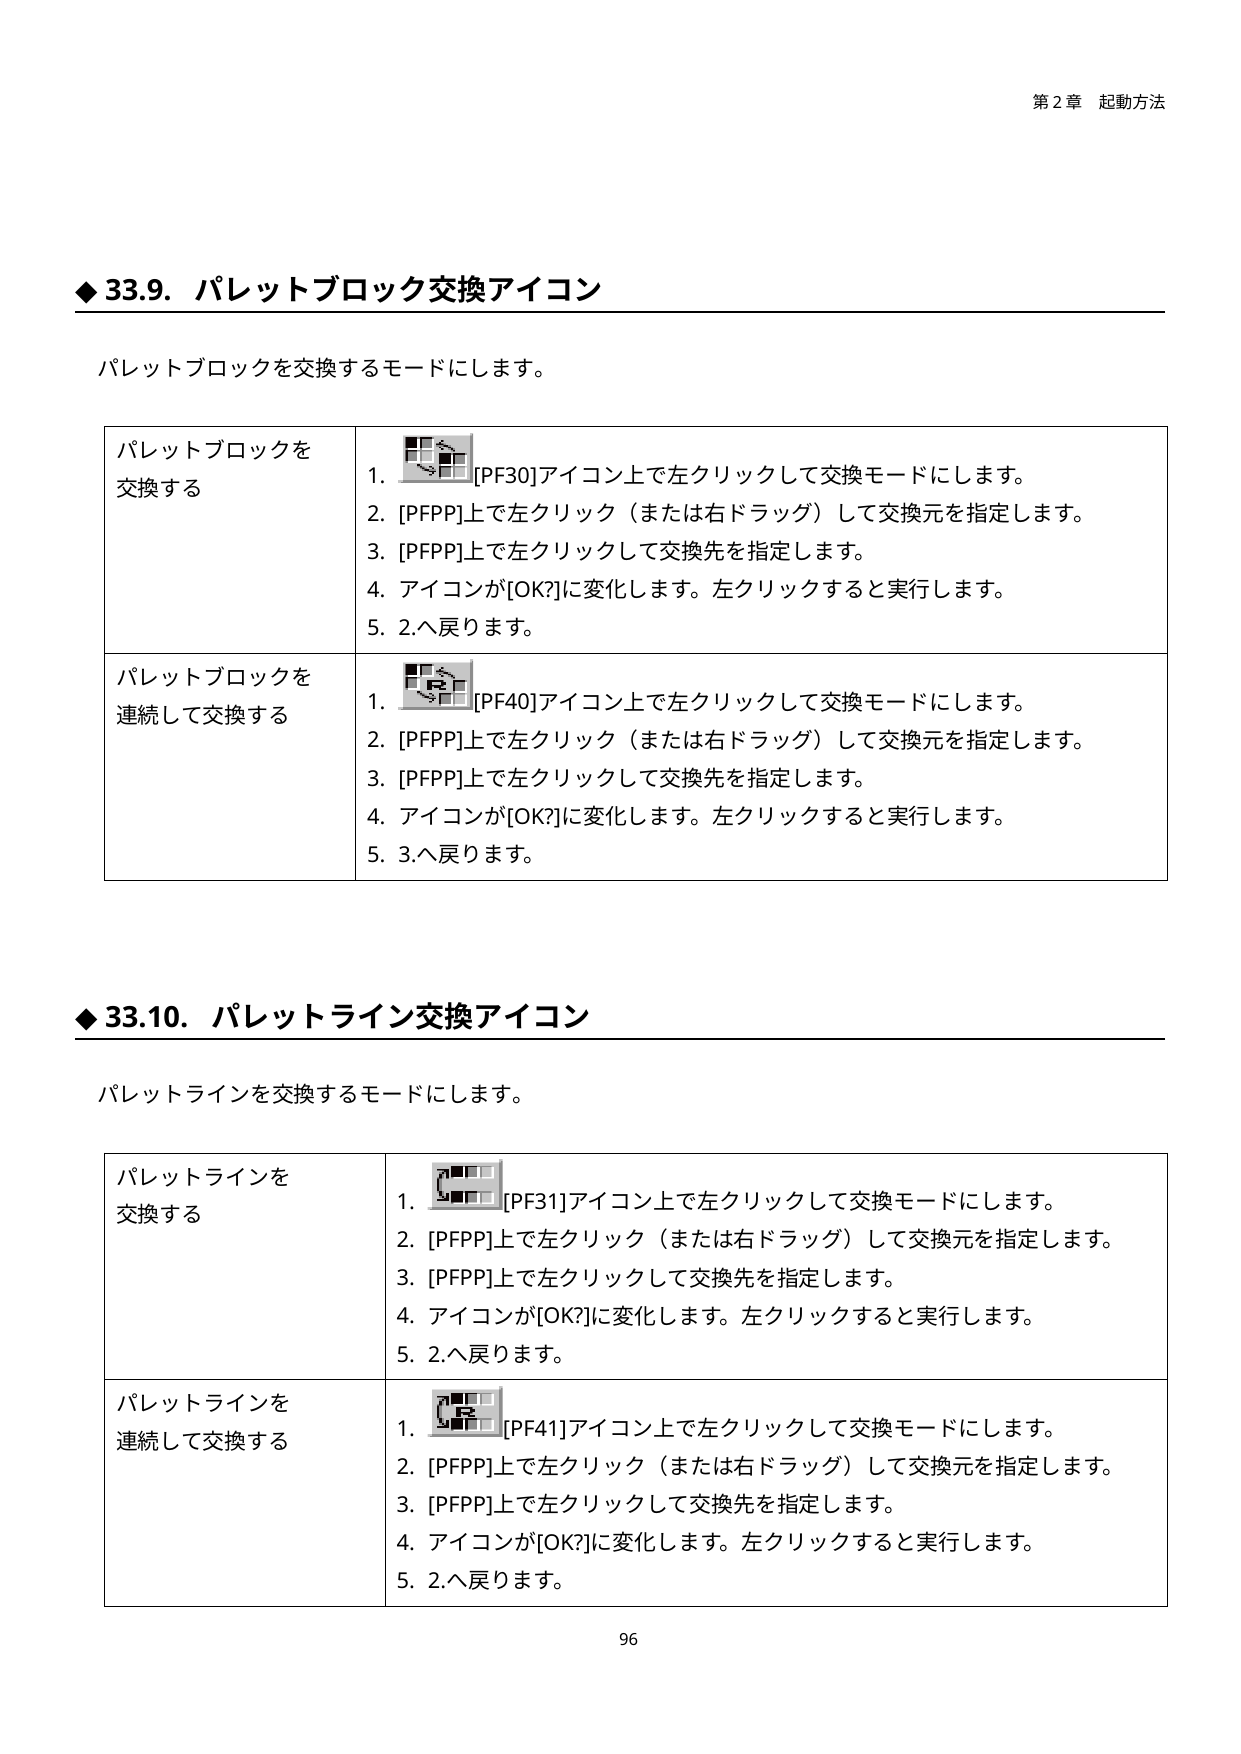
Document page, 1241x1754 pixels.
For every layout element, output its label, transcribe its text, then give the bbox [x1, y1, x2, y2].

picture [427, 1386, 503, 1437]
text パレットラインを交換するモードにします。 [75, 1077, 1165, 1109]
table_cell [PF40]アイコン上で左クリックして交換モードにします。 [PFPP]上で左クリック（または右ドラッグ）して交換元を指定します。 [PFPP]上で左クリックして交換先を指定します。 アイコンが[OK?]に変化します。左クリックすると実行します。 3.へ戻ります。 [356, 654, 1167, 879]
table_header [PF31]アイコン上で左クリックして交換モードにします。 [PFPP]上で左クリック（または右ドラッグ）して交換元を指定します。 [PFPP]上で左クリックして交換先を指定します。 アイコンが[OK?]に変化します。左クリックすると実行します。 2.へ戻ります。 [386, 1154, 1167, 1379]
picture [398, 433, 474, 483]
table_header [PF30]アイコン上で左クリックして交換モードにします。 [PFPP]上で左クリック（または右ドラッグ）して交換元を指定します。 [PFPP]上で左クリックして交換先を指定します。 アイコンが[OK?]に変化します。左クリックすると実行します。 2.へ戻ります。 [356, 427, 1167, 653]
table_cell パレットブロックを 連続して交換する [105, 654, 355, 879]
subtitle パレットブロック交換アイコン [75, 267, 1165, 311]
text パレットブロックを交換するモードにします。 [75, 351, 1165, 382]
table_header パレットブロックを 交換する [105, 427, 355, 653]
table_cell パレットラインを 連続して交換する [105, 1380, 385, 1606]
picture [398, 659, 474, 710]
table_header パレットラインを 交換する [105, 1154, 385, 1379]
picture [427, 1159, 503, 1210]
table_cell [PF41]アイコン上で左クリックして交換モードにします。 [PFPP]上で左クリック（または右ドラッグ）して交換元を指定します。 [PFPP]上で左クリックして交換先を指定します。 アイコンが[OK?]に変化します。左クリックすると実行します。 2.へ戻ります。 [386, 1380, 1167, 1606]
subtitle パレットライン交換アイコン [75, 993, 1165, 1038]
